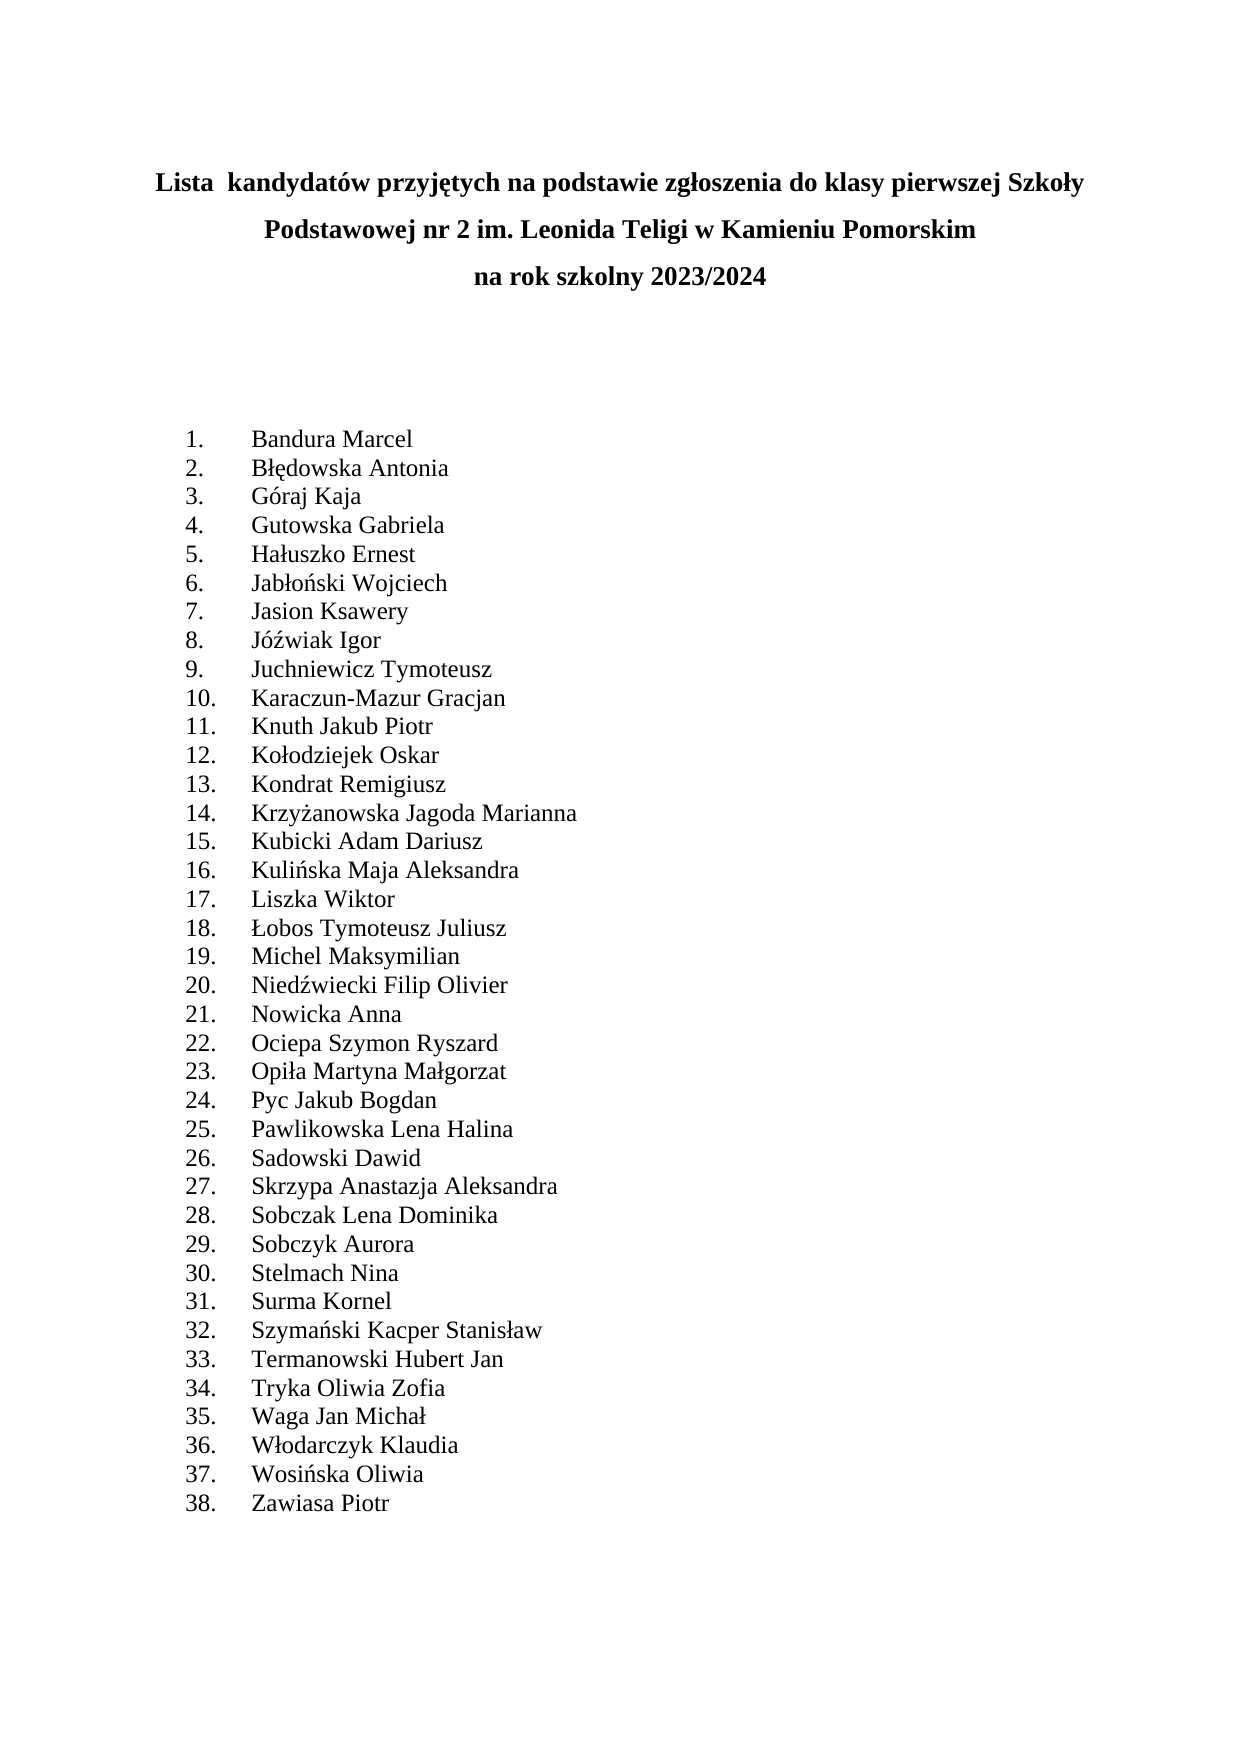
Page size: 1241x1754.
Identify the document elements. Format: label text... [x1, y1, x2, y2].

list Juchniewicz Tymoteusz [185, 654, 1093, 683]
text na rok szkolny 2023/2024 [148, 260, 1093, 291]
list Surma Kornel [185, 1286, 1093, 1315]
list Sobczak Lena Dominika [185, 1200, 1093, 1229]
list Zawiasa Piotr [185, 1488, 1093, 1516]
list Kołodziejek Oskar [185, 740, 1093, 769]
list Sobczyk Aurora [185, 1229, 1093, 1258]
list Knuth Jakub Piotr [185, 711, 1093, 740]
list Termanowski Hubert Jan [185, 1344, 1093, 1373]
list Kubicki Adam Dariusz [185, 826, 1093, 855]
list Ociepa Szymon Ryszard [185, 1028, 1093, 1056]
list Góraj Kaja [185, 481, 1093, 510]
list Sadowski Dawid [185, 1143, 1093, 1171]
list Opiła Martyna Małgorzat [185, 1056, 1093, 1085]
list Błędowska Antonia [185, 453, 1093, 481]
list Pyc Jakub Bogdan [185, 1085, 1093, 1114]
list Jasion Ksawery [185, 596, 1093, 625]
list Skrzypa Anastazja Aleksandra [185, 1171, 1093, 1200]
list Tryka Oliwia Zofia [185, 1373, 1093, 1401]
list Gutowska Gabriela [185, 510, 1093, 539]
list Łobos Tymoteusz Juliusz [185, 913, 1093, 941]
text Lista kandydatów przyjętych na podstawie zgłoszenia do klasy pierwszej Szkoły Podstawowej nr 2 im. Leonida Teligi w Kamieniu Pomorskim [148, 166, 1093, 244]
list Michel Maksymilian [185, 941, 1093, 970]
list Karaczun-Mazur Gracjan [185, 683, 1093, 711]
list Hałuszko Ernest [185, 539, 1093, 568]
list Liszka Wiktor [185, 884, 1093, 913]
list Szymański Kacper Stanisław [185, 1315, 1093, 1344]
list Wosińska Oliwia [185, 1459, 1093, 1488]
list Stelmach Nina [185, 1258, 1093, 1286]
list Bandura Marcel [185, 424, 1093, 453]
list Kondrat Remigiusz [185, 769, 1093, 798]
list Waga Jan Michał [185, 1401, 1093, 1430]
list Jóźwiak Igor [185, 625, 1093, 654]
list Jabłoński Wojciech [185, 568, 1093, 596]
list Krzyżanowska Jagoda Marianna [185, 798, 1093, 826]
list Kulińska Maja Aleksandra [185, 855, 1093, 884]
list Nowicka Anna [185, 999, 1093, 1028]
list Niedźwiecki Filip Olivier [185, 970, 1093, 999]
list Włodarczyk Klaudia [185, 1430, 1093, 1459]
list Pawlikowska Lena Halina [185, 1114, 1093, 1143]
